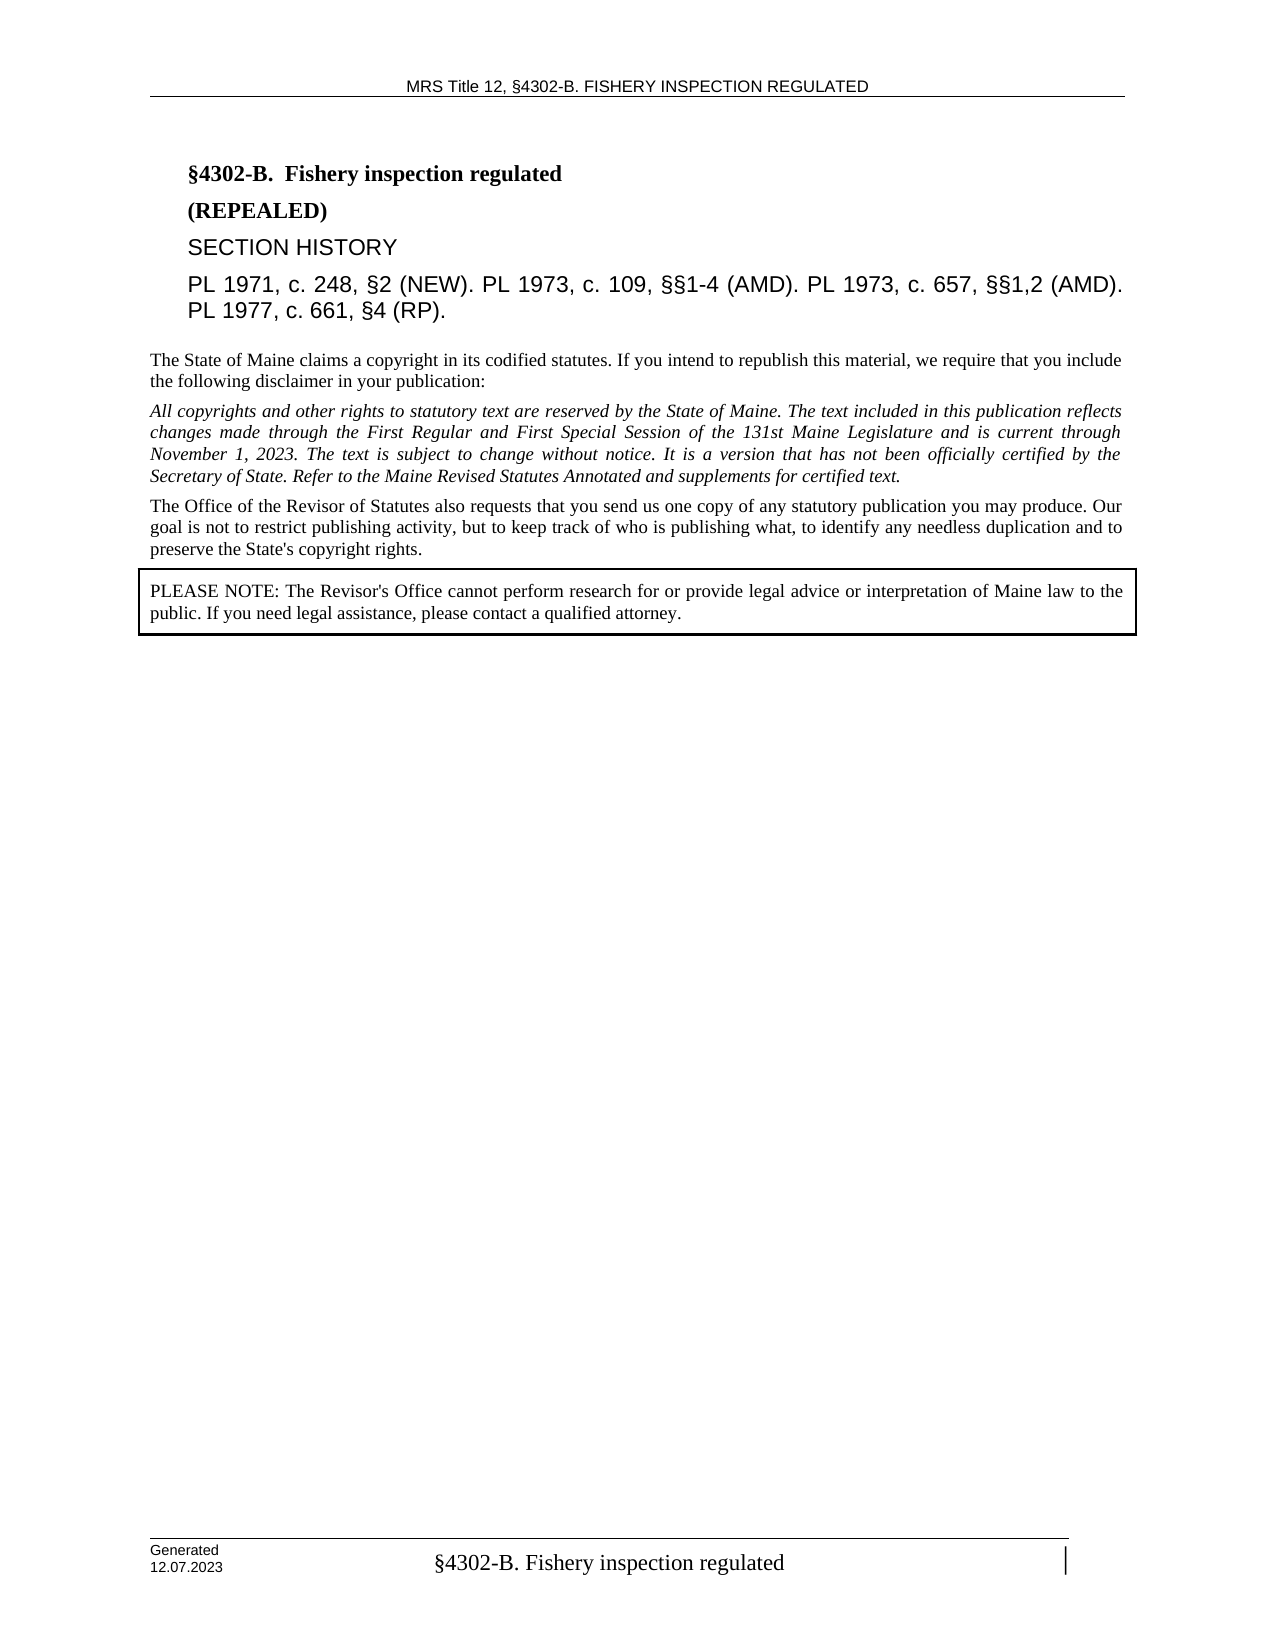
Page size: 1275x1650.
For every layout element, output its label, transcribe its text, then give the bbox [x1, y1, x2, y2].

text All copyrights and other rights to statutory text are reserved by the State of Maine. The text included in this publication reflects changes made through the First Regular and First Special Session of the 131st Maine Legislature and is current through November 1, 2023 . The text is subject to change without notice. It is a version that has not been officially certified by the Secretary of State. Refer to the Maine Revised Statutes Annotated and supplements for certified text. [150, 400, 1125, 486]
text PLEASE NOTE: The Revisor's Office cannot perform research for or provide legal advice or interpretation of Maine law to the public. If you need legal assistance, please contact a qualified attorney. [140, 570, 1135, 633]
text The State of Maine claims a copyright in its codified statutes. If you intend to republish this material, we require that you include the following disclaimer in your publication: [150, 348, 1125, 392]
text SECTION HISTORY [187, 234, 1125, 260]
text §4302-B. Fishery inspection regulated [187, 160, 1125, 187]
text (REPEALED) [187, 197, 1125, 223]
text PL 1971, c. 248, §2 (NEW). PL 1973, c. 109, §§1-4 (AMD). PL 1973, c. 657, §§1,2 (AMD). PL 1977, c. 661, §4 (RP). [187, 271, 1125, 323]
text The Office of the Revisor of Statutes also requests that you send us one copy of any statutory publication you may produce. Our goal is not to restrict publishing activity, but to keep track of who is publishing what, to identify any needless duplication and to preserve the State's copyright rights. [150, 494, 1125, 559]
